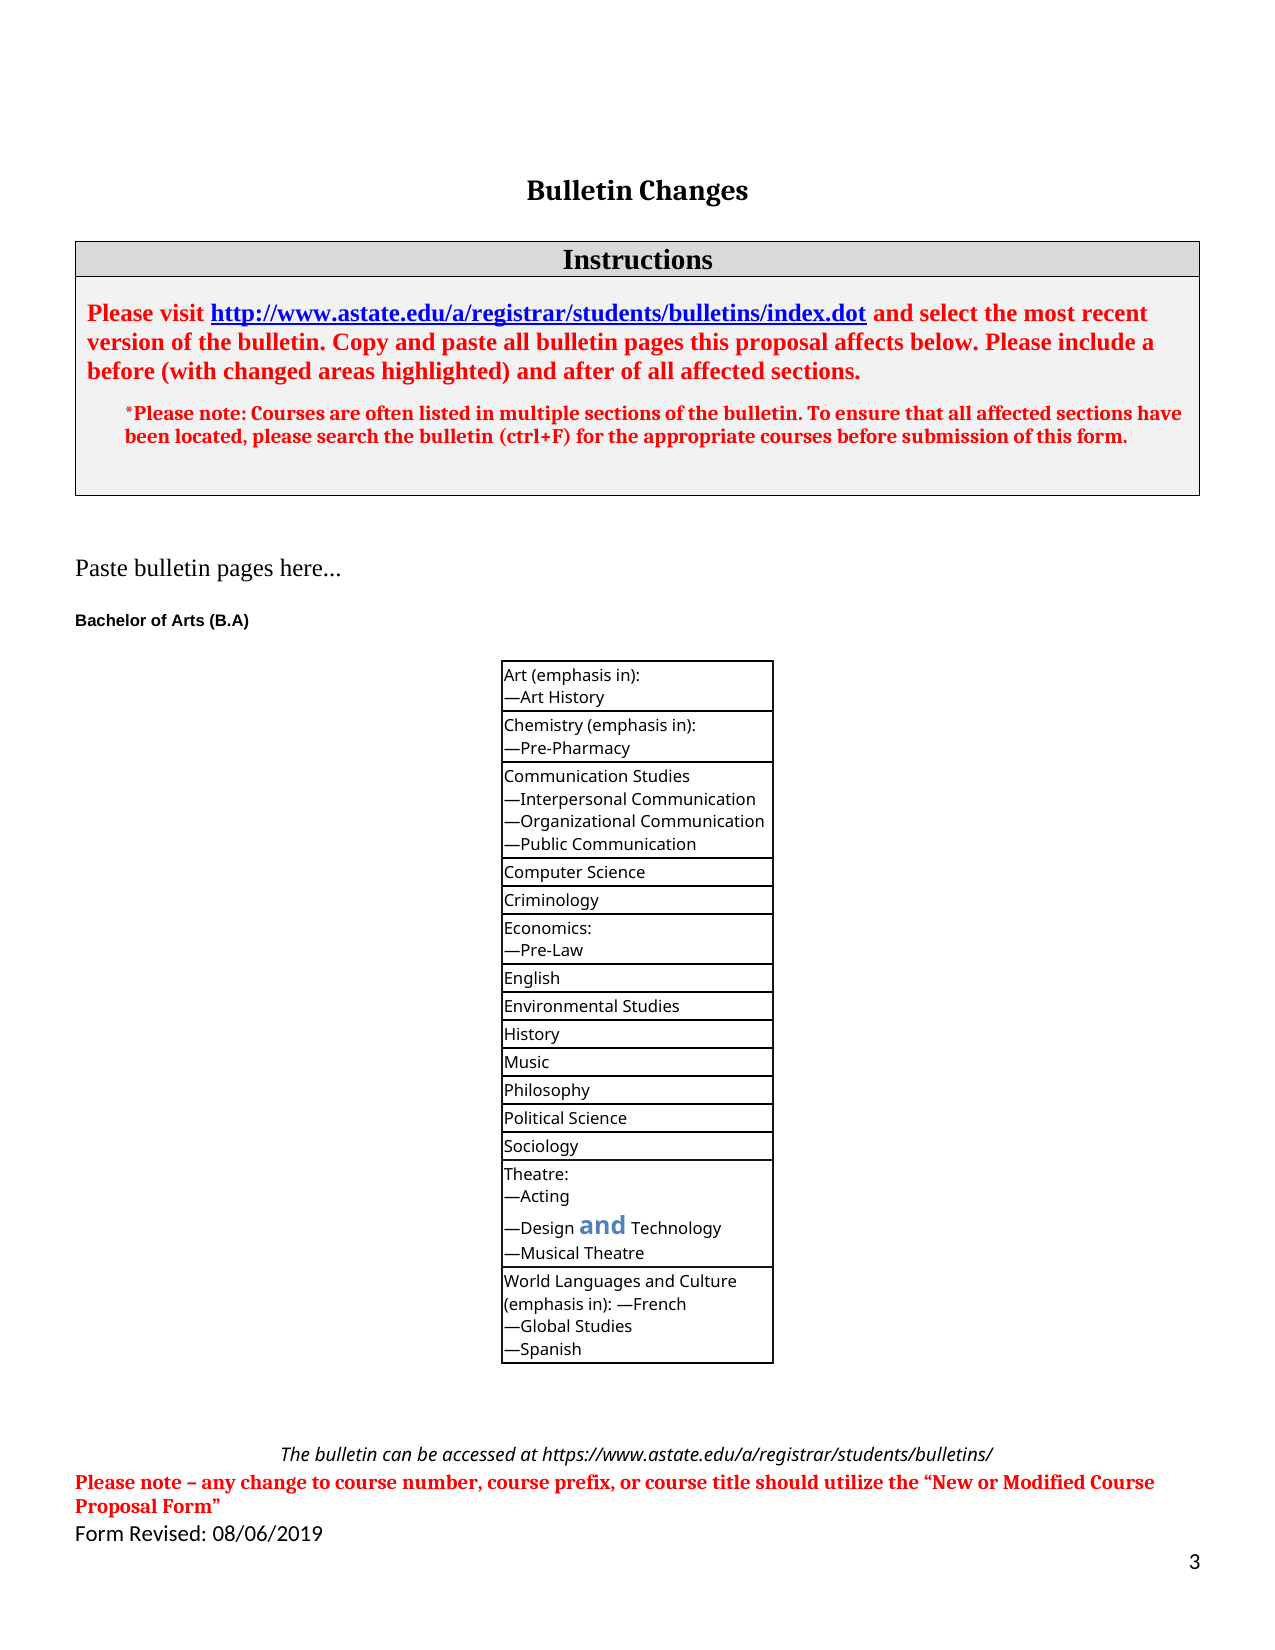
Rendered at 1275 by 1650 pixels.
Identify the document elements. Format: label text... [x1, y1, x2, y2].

table_cell Music [503, 1049, 772, 1075]
text The bulletin can be accessed at https://www.astate.edu/a/registrar/students/bulletins/ [75, 1442, 1200, 1467]
table_cell World Languages and Culture (emphasis in): —French —Global Studies —Spanish [503, 1268, 772, 1362]
table_cell Computer Science [503, 859, 772, 885]
table_cell History [503, 1021, 772, 1047]
table_cell Theatre: —Acting —Design and Technology —Musical Theatre [503, 1161, 772, 1266]
table_header Art (emphasis in): —Art History [503, 662, 772, 710]
table_cell Please visit http://www.astate.edu/a/registrar/students/bulletins/index.dot and select the most recent version of the bulletin. Copy and paste all bulletin pages this proposal affects below. Please include a before (with changed areas highlighted) and after of all affected sections. *Please note: Courses are often listed in multiple sections of the bulletin. To ensure that all affected sections have been located, please search the bulletin (ctrl+F) for the appropriate courses before submission of this form. [76, 277, 1199, 495]
table_cell Economics: —Pre-Law [503, 915, 772, 963]
table_cell Chemistry (emphasis in): —Pre-Pharmacy [503, 712, 772, 761]
table_cell English [503, 965, 772, 991]
table_cell Sociology [503, 1133, 772, 1159]
table_cell Political Science [503, 1105, 772, 1131]
text Bachelor of Arts (B.A) [75, 611, 1200, 630]
table_cell Criminology [503, 887, 772, 913]
table_cell Communication Studies —Interpersonal Communication —Organizational Communication —Public Communication [503, 763, 772, 857]
table_header Instructions [76, 242, 1199, 276]
table_cell Environmental Studies [503, 993, 772, 1019]
table_cell Philosophy [503, 1077, 772, 1103]
text Bulletin Changes [75, 174, 1200, 207]
